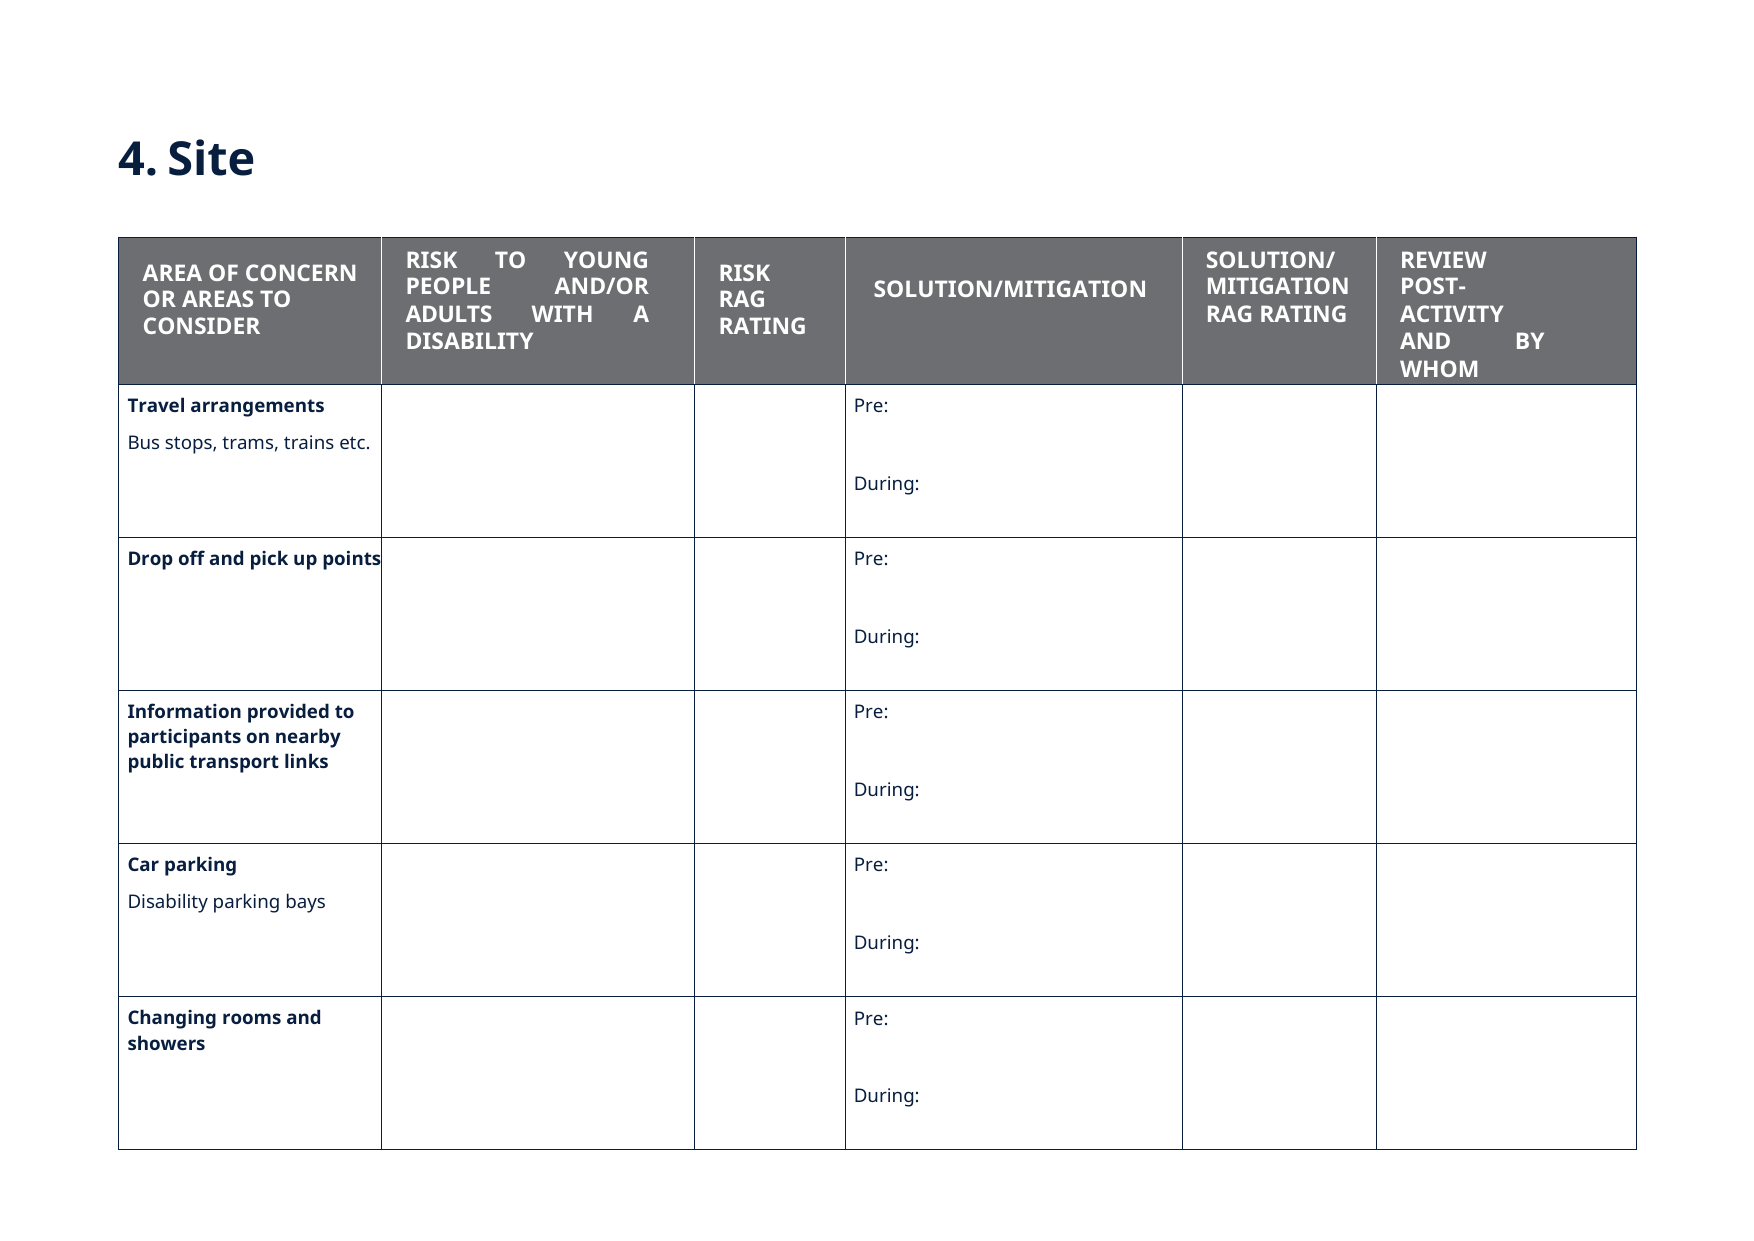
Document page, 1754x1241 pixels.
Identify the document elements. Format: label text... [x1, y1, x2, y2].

subtitle Site [118, 125, 1685, 189]
table_cell [695, 691, 845, 843]
table_cell [382, 844, 694, 996]
table_cell [1377, 691, 1636, 843]
table_cell [695, 844, 845, 996]
table_cell [1377, 997, 1636, 1149]
table_cell [695, 997, 845, 1149]
table_cell [1377, 385, 1636, 537]
table_cell [1377, 538, 1636, 690]
table_cell [695, 385, 845, 537]
table_cell [695, 538, 845, 690]
table_cell Pre: During: [846, 844, 1182, 996]
table_cell [382, 691, 694, 843]
table_cell Pre: During: [846, 538, 1182, 690]
table_header SOLUTION/MITIGATION [846, 238, 1182, 384]
table_cell [1377, 844, 1636, 996]
table_header RISK RAG RATING [695, 238, 845, 384]
table_header AREA OF CONCERN OR AREAS TO CONSIDER [119, 238, 381, 384]
table_cell [1183, 385, 1376, 537]
table_cell Travel arrangements Bus stops, trams, trains etc. [119, 385, 381, 537]
table_cell Pre: During: [846, 385, 1182, 537]
table_header RISK TO YOUNG PEOPLE AND/OR ADULTS WITH A DISABILITY [382, 238, 694, 384]
table_header REVIEW POST- ACTIVITY AND BY WHOM [1377, 238, 1636, 384]
table_header SOLUTION/ MITIGATION RAG RATING [1183, 238, 1376, 384]
table_cell Car parking Disability parking bays [119, 844, 381, 996]
table_cell [1183, 691, 1376, 843]
table_cell [382, 997, 694, 1149]
table_cell Changing rooms and showers [119, 997, 381, 1149]
table_cell [1183, 844, 1376, 996]
table_cell [382, 538, 694, 690]
table_cell Drop off and pick up points [119, 538, 381, 690]
table_cell Pre: During: [846, 691, 1182, 843]
table_cell Pre: During: [846, 997, 1182, 1149]
table_cell [1183, 538, 1376, 690]
table_cell Information provided to participants on nearby public transport links [119, 691, 381, 843]
table_cell [1183, 997, 1376, 1149]
table_cell [382, 385, 694, 537]
